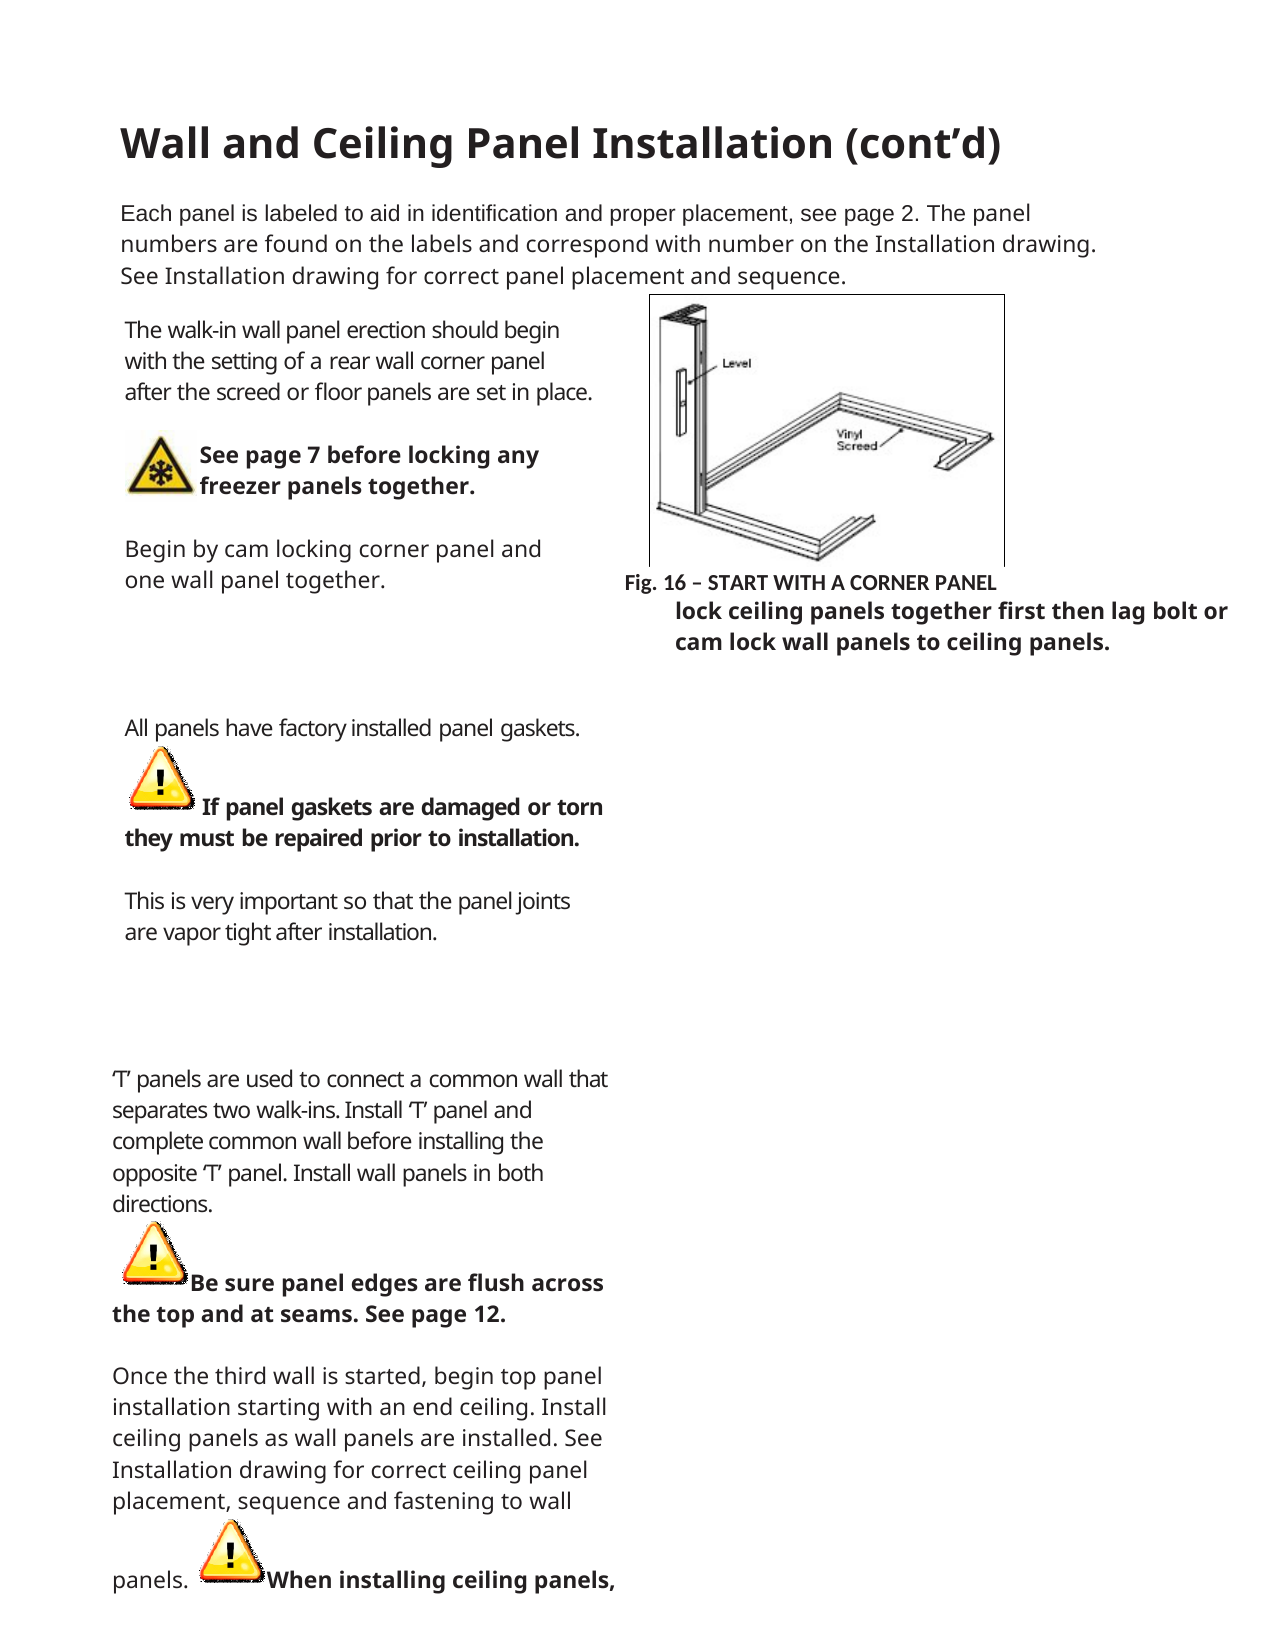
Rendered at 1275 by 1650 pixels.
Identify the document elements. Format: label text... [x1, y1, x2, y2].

picture [125, 430, 197, 502]
subtitle Wall and Ceiling Panel Installation (cont’d) [120, 114, 1275, 171]
subtitle See page 7 before locking any freezer panels together. [199, 439, 547, 501]
text Once the third wall is started, begin top panel installation starting with an end ceiling. Install ceiling panels as wall panels are installed. See Installation drawing for correct ceiling panel placement, sequence and fastening to wall panels. When installing ceiling panels, lock ceiling panels together first then lag bolt or cam lock wall panels to ceiling panels. [112, 1360, 623, 1595]
text All panels have factory installed panel gaskets. If panel gaskets are damaged or torn they must be repaired prior to installation. [124, 712, 609, 853]
picture [124, 743, 197, 816]
text Each panel is labeled to aid in identification and proper placement, see page 2. The panel numbers are found on the labels and correspond with number on the Installation drawing. See Installation drawing for correct panel placement and sequence. [120, 197, 1101, 291]
picture [117, 1218, 190, 1291]
subtitle Be sure panel edges are flush across the top and at seams. See page 12. [112, 1219, 610, 1329]
text ‘T’ panels are used to connect a common wall that separates two walk-ins. Install ‘T’ panel and complete common wall before installing the opposite ‘T’ panel. Install wall panels in both directions. [112, 1063, 609, 1219]
text The walk-in wall panel erection should begin with the setting of a rear wall corner panel after the screed or floor panels are set in place. [124, 314, 594, 407]
picture [650, 295, 1004, 566]
text Once the third wall is started, begin top panel installation starting with an end ceiling. Install ceiling panels as wall panels are installed. See Installation drawing for correct ceiling panel placement, sequence and fastening to wall panels. When installing ceiling panels, lock ceiling panels together first then lag bolt or cam lock wall panels to ceiling panels. [675, 595, 1275, 658]
picture [194, 1516, 267, 1589]
text Begin by cam locking corner panel and one wall panel together. [124, 533, 563, 595]
text This is very important so that the panel joints are vapor tight after installation. [124, 885, 577, 947]
